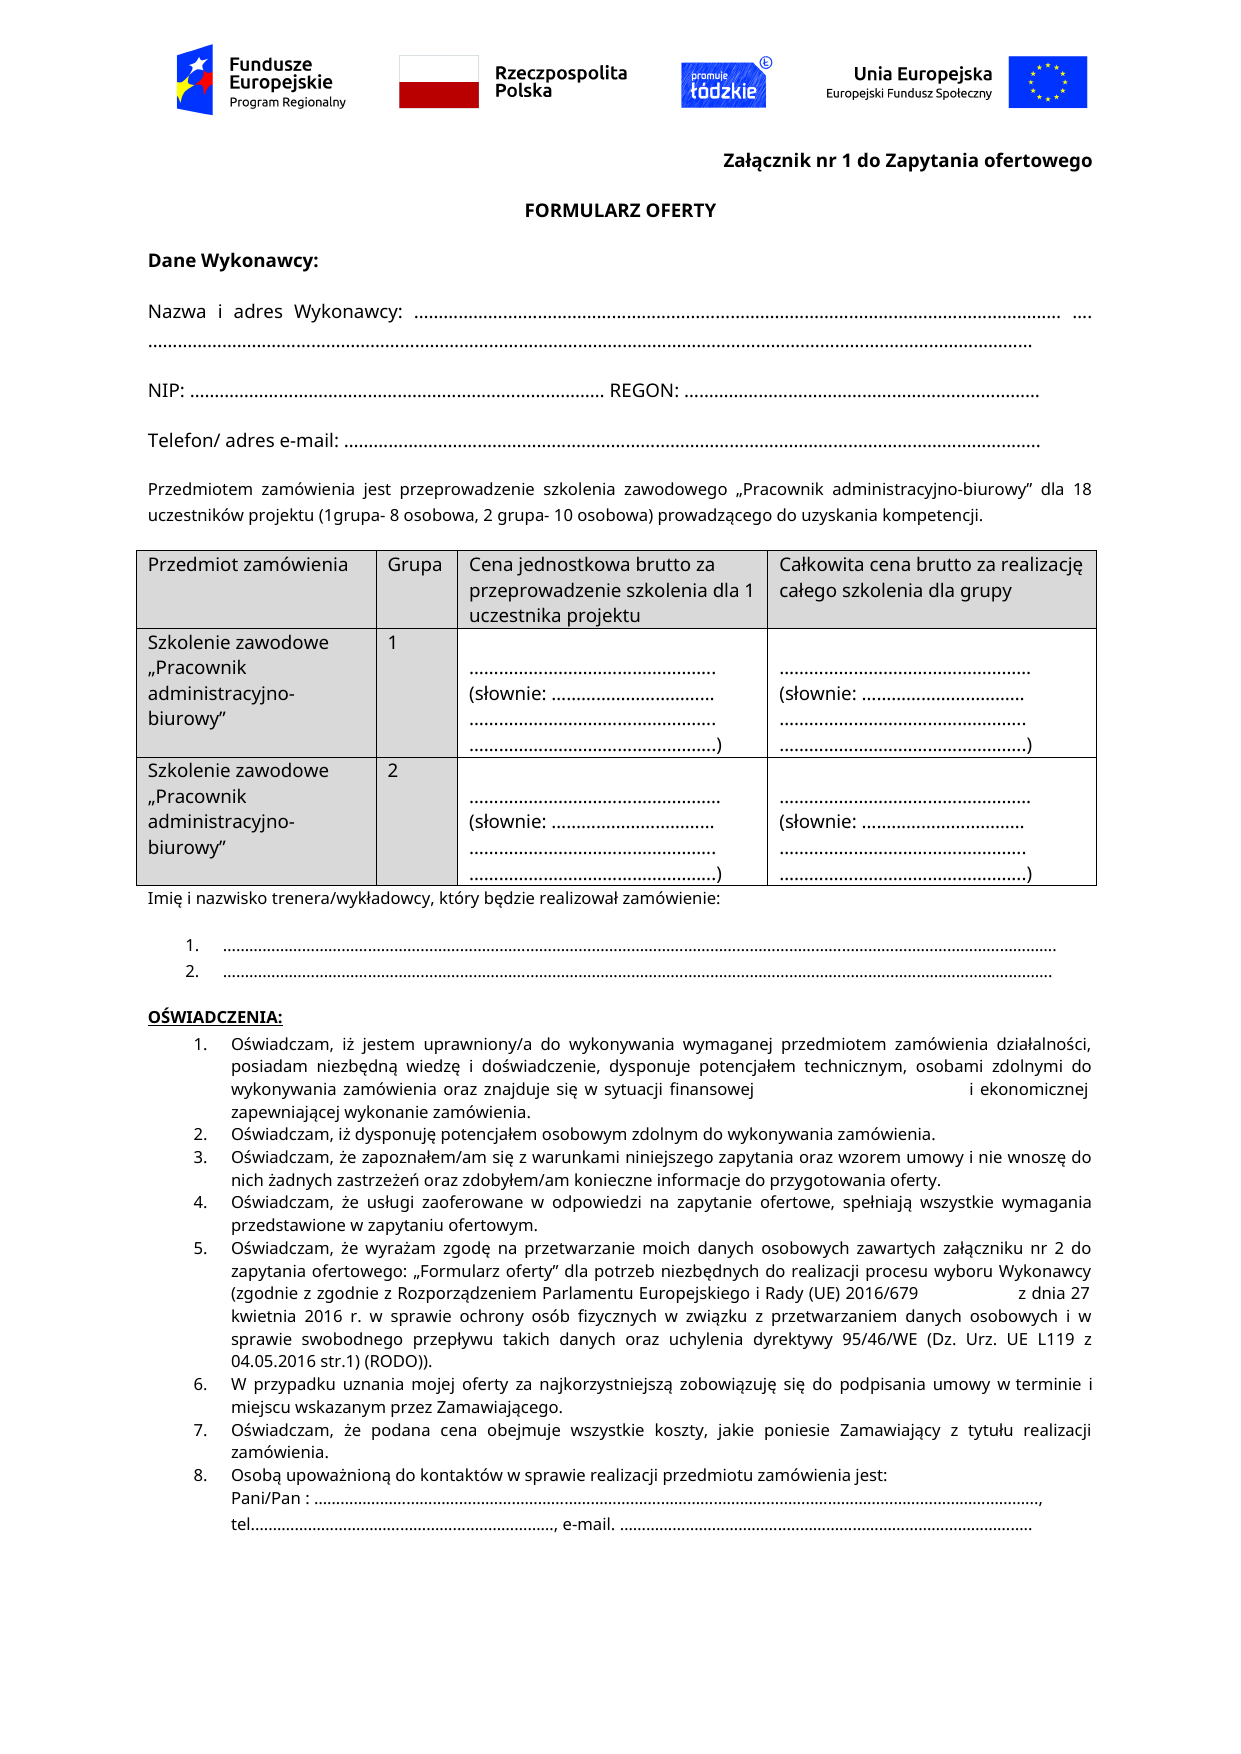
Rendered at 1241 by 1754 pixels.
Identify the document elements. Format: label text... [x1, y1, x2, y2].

list Oświadczam, że wyrażam zgodę na przetwarzanie moich danych osobowych zawartych załączniku nr 2 do zapytania ofertowego: „Formularz oferty” dla potrzeb niezbędnych do realizacji procesu wyboru Wykonawcy (zgodnie z zgodnie z Rozporządzeniem Parlamentu Europejskiego i Rady (UE) 2016/679 z dnia 27 kwietnia 2016 r. w sprawie ochrony osób fizycznych w związku z przetwarzaniem danych osobowych i w sprawie swobodnego przepływu takich danych oraz uchylenia dyrektywy 95/46/WE (Dz. Urz. UE L119 z 04.05.2016 str.1) (RODO)). [193, 1237, 1093, 1373]
table_cell 2 [377, 758, 457, 885]
text Pani/Pan : …………………………………………………………………….……………………………..…………………………………………..., [231, 1486, 1093, 1509]
text Dane Wykonawcy: [148, 248, 1093, 273]
text Załącznik nr 1 do Zapytania ofertowego [148, 148, 1093, 173]
list Oświadczam, że usługi zaoferowane w odpowiedzi na zapytanie ofertowe, spełniają wszystkie wymagania przedstawione w zapytaniu ofertowym. [193, 1191, 1093, 1237]
text Przedmiotem zamówienia jest przeprowadzenie szkolenia zawodowego „Pracownik administracyjno-biurowy” dla 18 uczestników projektu (1grupa- 8 osobowa, 2 grupa- 10 osobowa) prowadzącego do uzyskania kompetencji. [148, 477, 1093, 526]
list ……………………………………………………………………………………………………………………………………..………………………………. [185, 959, 1093, 982]
list W przypadku uznania mojej oferty za najkorzystniejszą zobowiązuję się do podpisania umowy w terminie i miejscu wskazanym przez Zamawiającego. [193, 1373, 1093, 1418]
table_cell 1 [377, 629, 457, 757]
table_header Całkowita cena brutto za realizację całego szkolenia dla grupy [768, 551, 1096, 628]
table_header Cena jednostkowa brutto za przeprowadzenie szkolenia dla 1 uczestnika projektu [458, 551, 767, 628]
text Nazwa i adres Wykonawcy: ……………….………………………………………………………………………….……………………… ….……………………………………………………………………………………………………………………….………….………………………… [148, 298, 1093, 353]
table_cell Szkolenie zawodowe „Pracownik administracyjno-biurowy” [137, 758, 376, 885]
text tel.……………………………………….....………………, e-mail. ………………………………..……………………………………………….. [231, 1512, 1093, 1535]
text NIP: ………………………………………………………………………… REGON: ……………………………………………………………… [148, 377, 1093, 403]
table_header Przedmiot zamówienia [137, 551, 376, 628]
table_cell ………………………………………….. (słownie: …………………………… ………………………………………….. …………………………………………..) [458, 629, 767, 757]
list ………………………………………………………………………………………………………………………………………………………………………. [185, 933, 1093, 956]
text OŚWIADCZENIA: [148, 1006, 1093, 1029]
table_header Grupa [377, 551, 457, 628]
table_cell …………………………………………… (słownie: …………………………… ………………………………………….. …………………………………………..) [768, 758, 1096, 885]
list Oświadczam, iż jestem uprawniony/a do wykonywania wymaganej przedmiotem zamówienia działalności, posiadam niezbędną wiedzę i doświadczenie, dysponuje potencjałem technicznym, osobami zdolnymi do wykonywania zamówienia oraz znajduje się w sytuacji finansowej i ekonomicznej zapewniającej wykonanie zamówienia. [193, 1032, 1093, 1123]
list Oświadczam, iż dysponuję potencjałem osobowym zdolnym do wykonywania zamówienia. [193, 1123, 1093, 1146]
text Telefon/ adres e-mail: ………………………………………………………………………………………….……………………………….. [148, 427, 1093, 453]
text Imię i nazwisko trenera/wykładowcy, który będzie realizował zamówienie: [148, 886, 1093, 909]
picture [159, 26, 1105, 133]
list Oświadczam, że podana cena obejmuje wszystkie koszty, jakie poniesie Zamawiający z tytułu realizacji zamówienia. [193, 1418, 1093, 1464]
list Osobą upoważnioną do kontaktów w sprawie realizacji przedmiotu zamówienia jest: [193, 1464, 1093, 1486]
text FORMULARZ OFERTY [148, 198, 1093, 223]
table_cell Szkolenie zawodowe „Pracownik administracyjno-biurowy” [137, 629, 376, 757]
list Oświadczam, że zapoznałem/am się z warunkami niniejszego zapytania oraz wzorem umowy i nie wnoszę do nich żadnych zastrzeżeń oraz zdobyłem/am konieczne informacje do przygotowania oferty. [193, 1146, 1093, 1191]
table_cell …………………………………………… (słownie: …………………………… ………………………………………….. …………………………………………..) [768, 629, 1096, 757]
table_cell …………………………………………… (słownie: …………………………… ………………………………………….. …………………………………………..) [458, 758, 767, 885]
